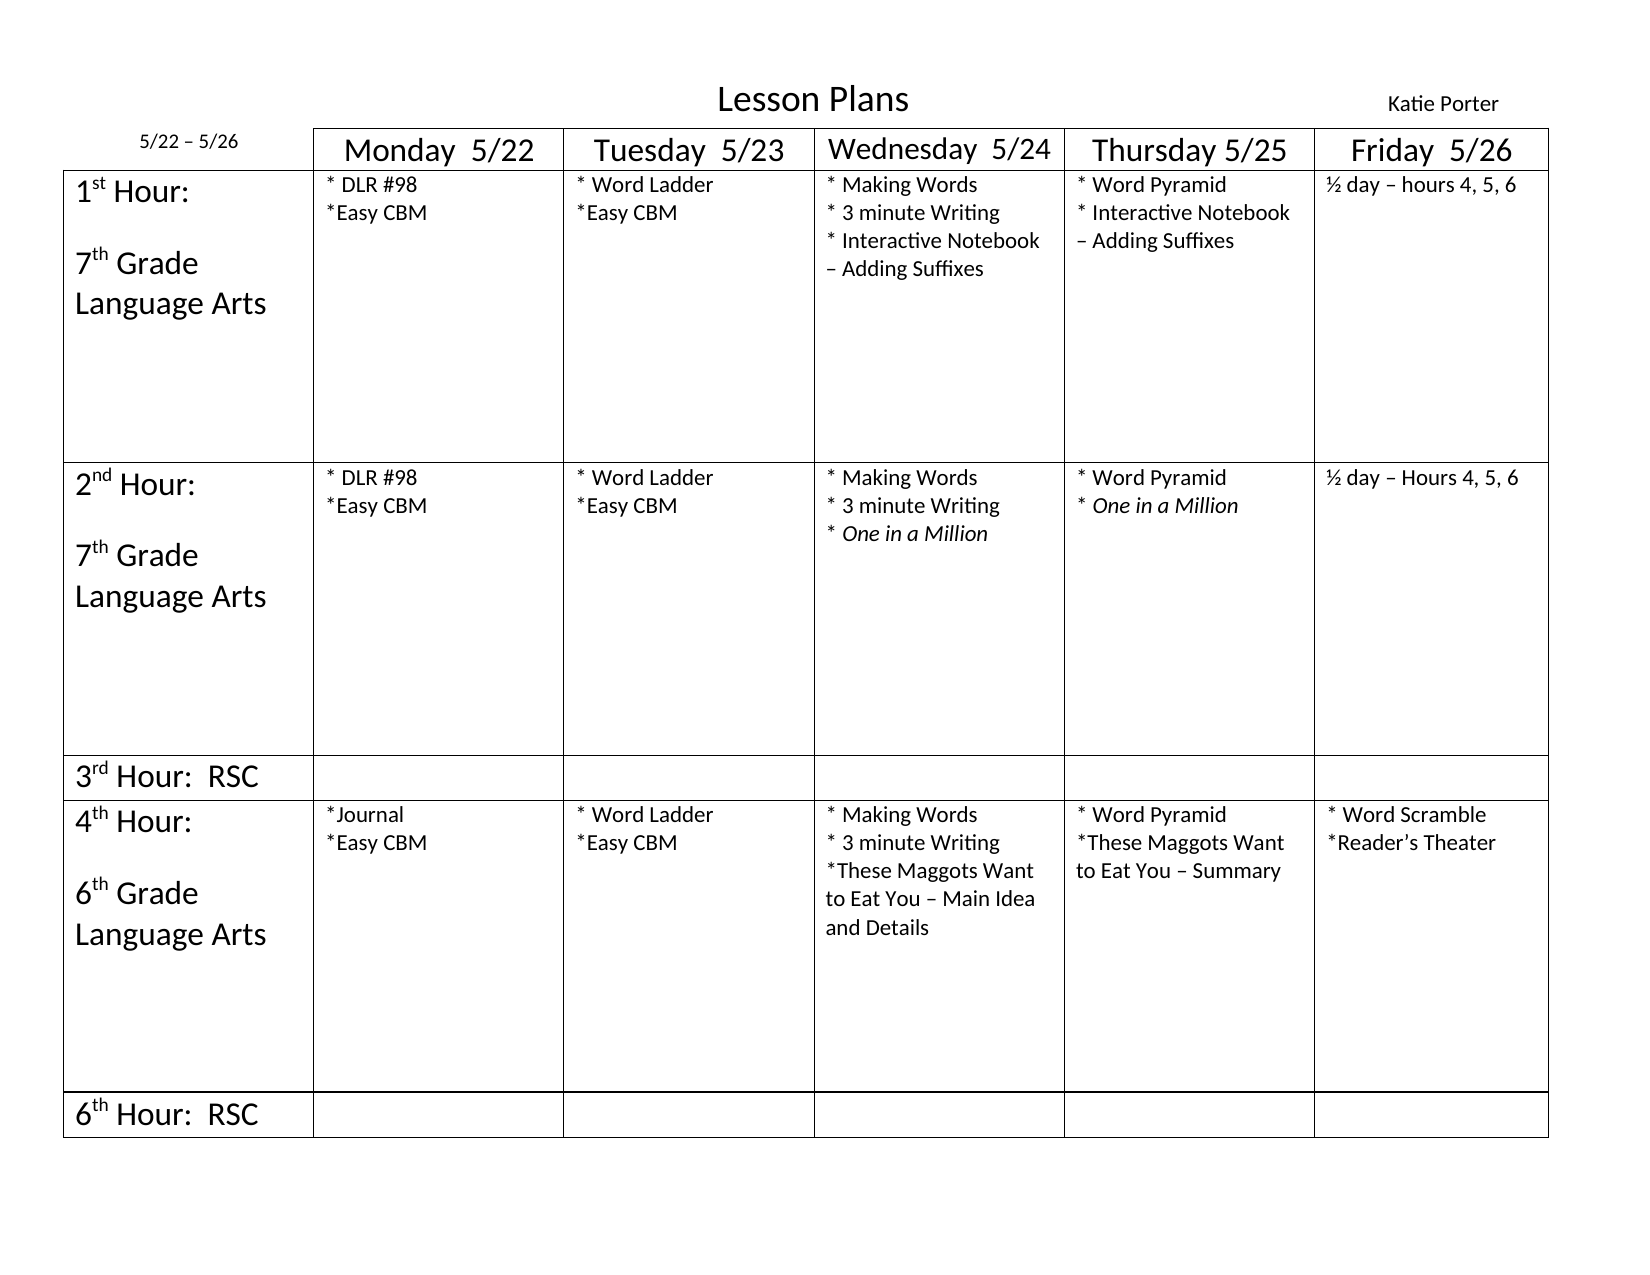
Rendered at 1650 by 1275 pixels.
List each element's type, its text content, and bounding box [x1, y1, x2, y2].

table_cell [314, 756, 563, 799]
table_header Thursday 5/25 [1065, 129, 1314, 169]
table_cell * Word Pyramid *These Maggots Want to Eat You – Summary [1065, 801, 1314, 1091]
table_cell [815, 1093, 1064, 1137]
table_cell * Word Pyramid * Interactive Notebook – Adding Suffixes [1065, 171, 1314, 462]
table_cell [314, 1093, 563, 1137]
table_cell [1315, 756, 1548, 799]
table_cell 4th Hour: 6th Grade Language Arts [64, 801, 313, 1091]
table_cell [815, 756, 1064, 799]
table_cell * Word Ladder *Easy CBM [564, 463, 814, 754]
table_cell *Journal *Easy CBM [314, 801, 563, 1091]
table_cell * Word Pyramid * One in a Million [1065, 463, 1314, 754]
table_cell 6th Hour: RSC [64, 1093, 313, 1137]
table_cell * Making Words * 3 minute Writing * Interactive Notebook – Adding Suffixes [815, 171, 1064, 462]
table_cell * Making Words * 3 minute Writing *These Maggots Want to Eat You – Main Idea and Details [815, 801, 1064, 1091]
table_header Tuesday 5/23 [564, 129, 814, 169]
table_cell ½ day – hours 4, 5, 6 [1315, 171, 1548, 462]
table_cell [564, 756, 814, 799]
table_header Monday 5/22 [314, 129, 563, 169]
table_cell [1065, 756, 1314, 799]
table_cell * Word Scramble *Reader’s Theater [1315, 801, 1548, 1091]
table_header Wednesday 5/24 [815, 129, 1064, 169]
table_cell [564, 1093, 814, 1137]
table_cell 2nd Hour: 7th Grade Language Arts [64, 463, 313, 754]
table_cell 1st Hour: 7th Grade Language Arts [64, 171, 313, 462]
table_cell * Making Words * 3 minute Writing * One in a Million [815, 463, 1064, 754]
table_cell * Word Ladder *Easy CBM [564, 801, 814, 1091]
table_header 5/22 – 5/26 [64, 128, 313, 169]
table_cell [1065, 1093, 1314, 1137]
table_cell * Word Ladder *Easy CBM [564, 171, 814, 462]
table_cell [1315, 1093, 1548, 1137]
table_cell ½ day – Hours 4, 5, 6 [1315, 463, 1548, 754]
text Lesson Plans Katie Porter [75, 75, 1575, 121]
table_cell * DLR #98 *Easy CBM [314, 171, 563, 462]
table_header Friday 5/26 [1315, 129, 1548, 169]
table_cell 3rd Hour: RSC [64, 756, 313, 799]
table_cell * DLR #98 *Easy CBM [314, 463, 563, 754]
